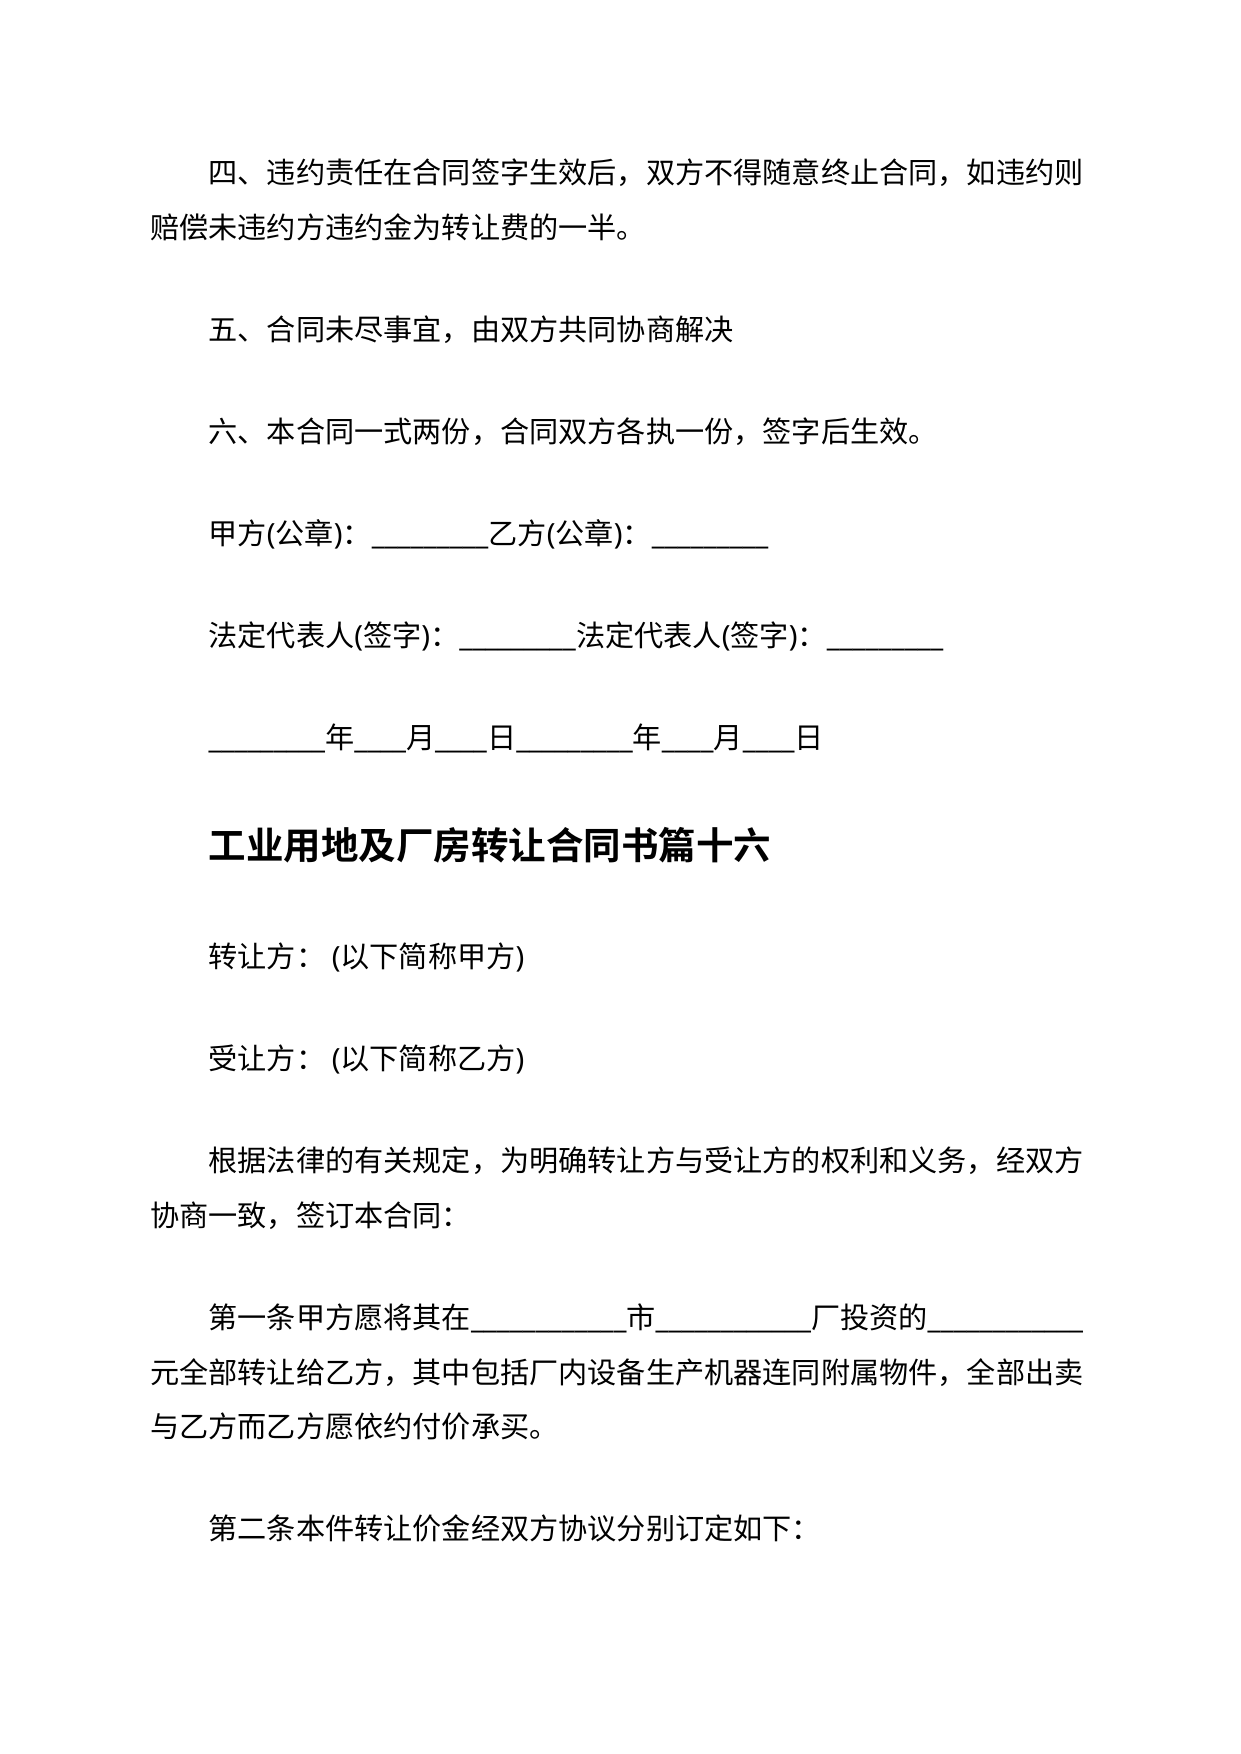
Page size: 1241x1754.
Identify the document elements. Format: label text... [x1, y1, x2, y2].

text 第一条甲方愿将其在____________市____________厂投资的____________元全部转让给乙方，其中包括厂内设备生产机器连同附属物件，全部出卖与乙方而乙方愿依约付价承买。 [150, 1294, 1090, 1446]
text 受让方： (以下简称乙方) [150, 1036, 1090, 1078]
text _________年____月____日_________年____月____日 [150, 714, 1090, 757]
text 转让方： (以下简称甲方) [150, 933, 1090, 976]
text 根据法律的有关规定，为明确转让方与受让方的权利和义务，经双方协商一致，签订本合同： [150, 1137, 1090, 1235]
text 四、违约责任在合同签字生效后，双方不得随意终止合同，如违约则赔偿未违约方违约金为转让费的一半。 [150, 150, 1090, 247]
text 法定代表人(签字)：_________法定代表人(签字)：_________ [150, 612, 1090, 654]
text 第二条本件转让价金经双方协议分别订定如下： [150, 1506, 1090, 1548]
text 六、本合同一式两份，合同双方各执一份，签字后生效。 [150, 408, 1090, 451]
text 甲方(公章)：_________乙方(公章)：_________ [150, 510, 1090, 553]
text 五、合同未尽事宜，由双方共同协商解决 [150, 307, 1090, 349]
text 工业用地及厂房转让合同书篇十六 [150, 816, 1090, 870]
